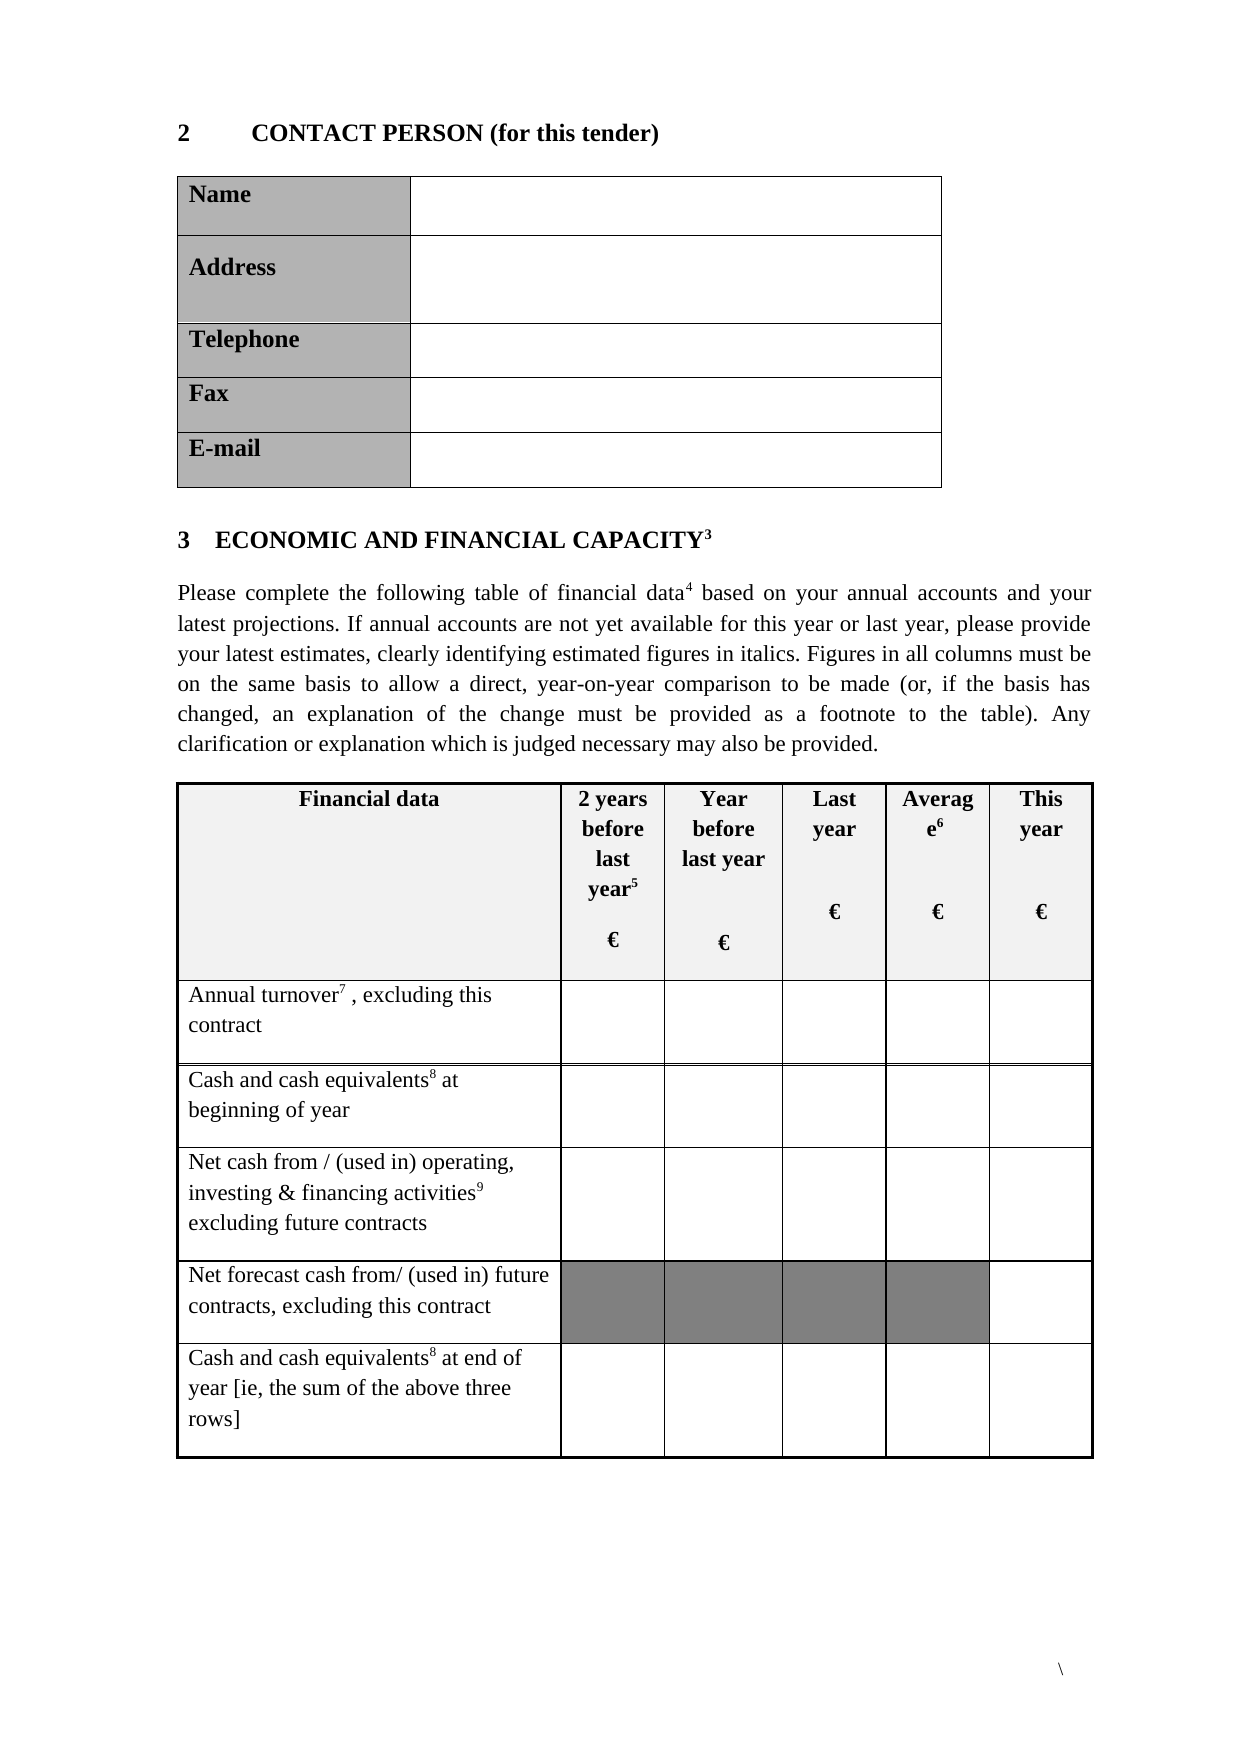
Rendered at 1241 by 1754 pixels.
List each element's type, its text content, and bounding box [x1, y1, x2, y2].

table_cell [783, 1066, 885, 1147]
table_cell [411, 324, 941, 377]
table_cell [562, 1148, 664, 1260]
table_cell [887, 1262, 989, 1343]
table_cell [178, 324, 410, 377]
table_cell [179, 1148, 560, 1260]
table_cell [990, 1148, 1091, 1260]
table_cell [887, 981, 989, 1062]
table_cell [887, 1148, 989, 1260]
text Please complete the following table of financial data based on your annual accounts and your latest projections. If annual accounts are not yet available for this year or last year, please provide your latest estimates, clearly identifying estimated figures in italics. Figures in all columns must be on the same basis to allow a direct, year-on-year comparison to be made (or, if the basis has changed, an explanation of the change must be provided as a footnote to the table). Any clarification or explanation which is judged necessary may also be provided. [177, 579, 1092, 757]
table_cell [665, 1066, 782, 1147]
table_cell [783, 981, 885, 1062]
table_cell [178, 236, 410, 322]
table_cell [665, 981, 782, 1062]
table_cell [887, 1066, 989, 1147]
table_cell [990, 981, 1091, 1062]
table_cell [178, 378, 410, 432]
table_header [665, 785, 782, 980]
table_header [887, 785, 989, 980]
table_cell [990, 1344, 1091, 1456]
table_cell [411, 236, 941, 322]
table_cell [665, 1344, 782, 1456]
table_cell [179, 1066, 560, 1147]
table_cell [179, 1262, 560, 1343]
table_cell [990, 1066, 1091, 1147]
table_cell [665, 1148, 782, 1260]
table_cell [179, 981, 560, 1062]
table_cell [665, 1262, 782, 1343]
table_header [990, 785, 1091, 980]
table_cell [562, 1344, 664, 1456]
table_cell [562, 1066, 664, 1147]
text 3 ECONOMIC AND FINANCIAL CAPACITY [177, 526, 1092, 554]
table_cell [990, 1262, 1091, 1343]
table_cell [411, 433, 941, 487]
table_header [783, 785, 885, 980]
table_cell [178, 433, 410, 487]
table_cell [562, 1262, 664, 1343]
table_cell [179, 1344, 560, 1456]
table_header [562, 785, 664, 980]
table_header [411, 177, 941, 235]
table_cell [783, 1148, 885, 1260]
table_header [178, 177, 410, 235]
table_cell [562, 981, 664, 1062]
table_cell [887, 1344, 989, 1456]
text 2 CONTACT PERSON (for this tender) [177, 118, 1092, 147]
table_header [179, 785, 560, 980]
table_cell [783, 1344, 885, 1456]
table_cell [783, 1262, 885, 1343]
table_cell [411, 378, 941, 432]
